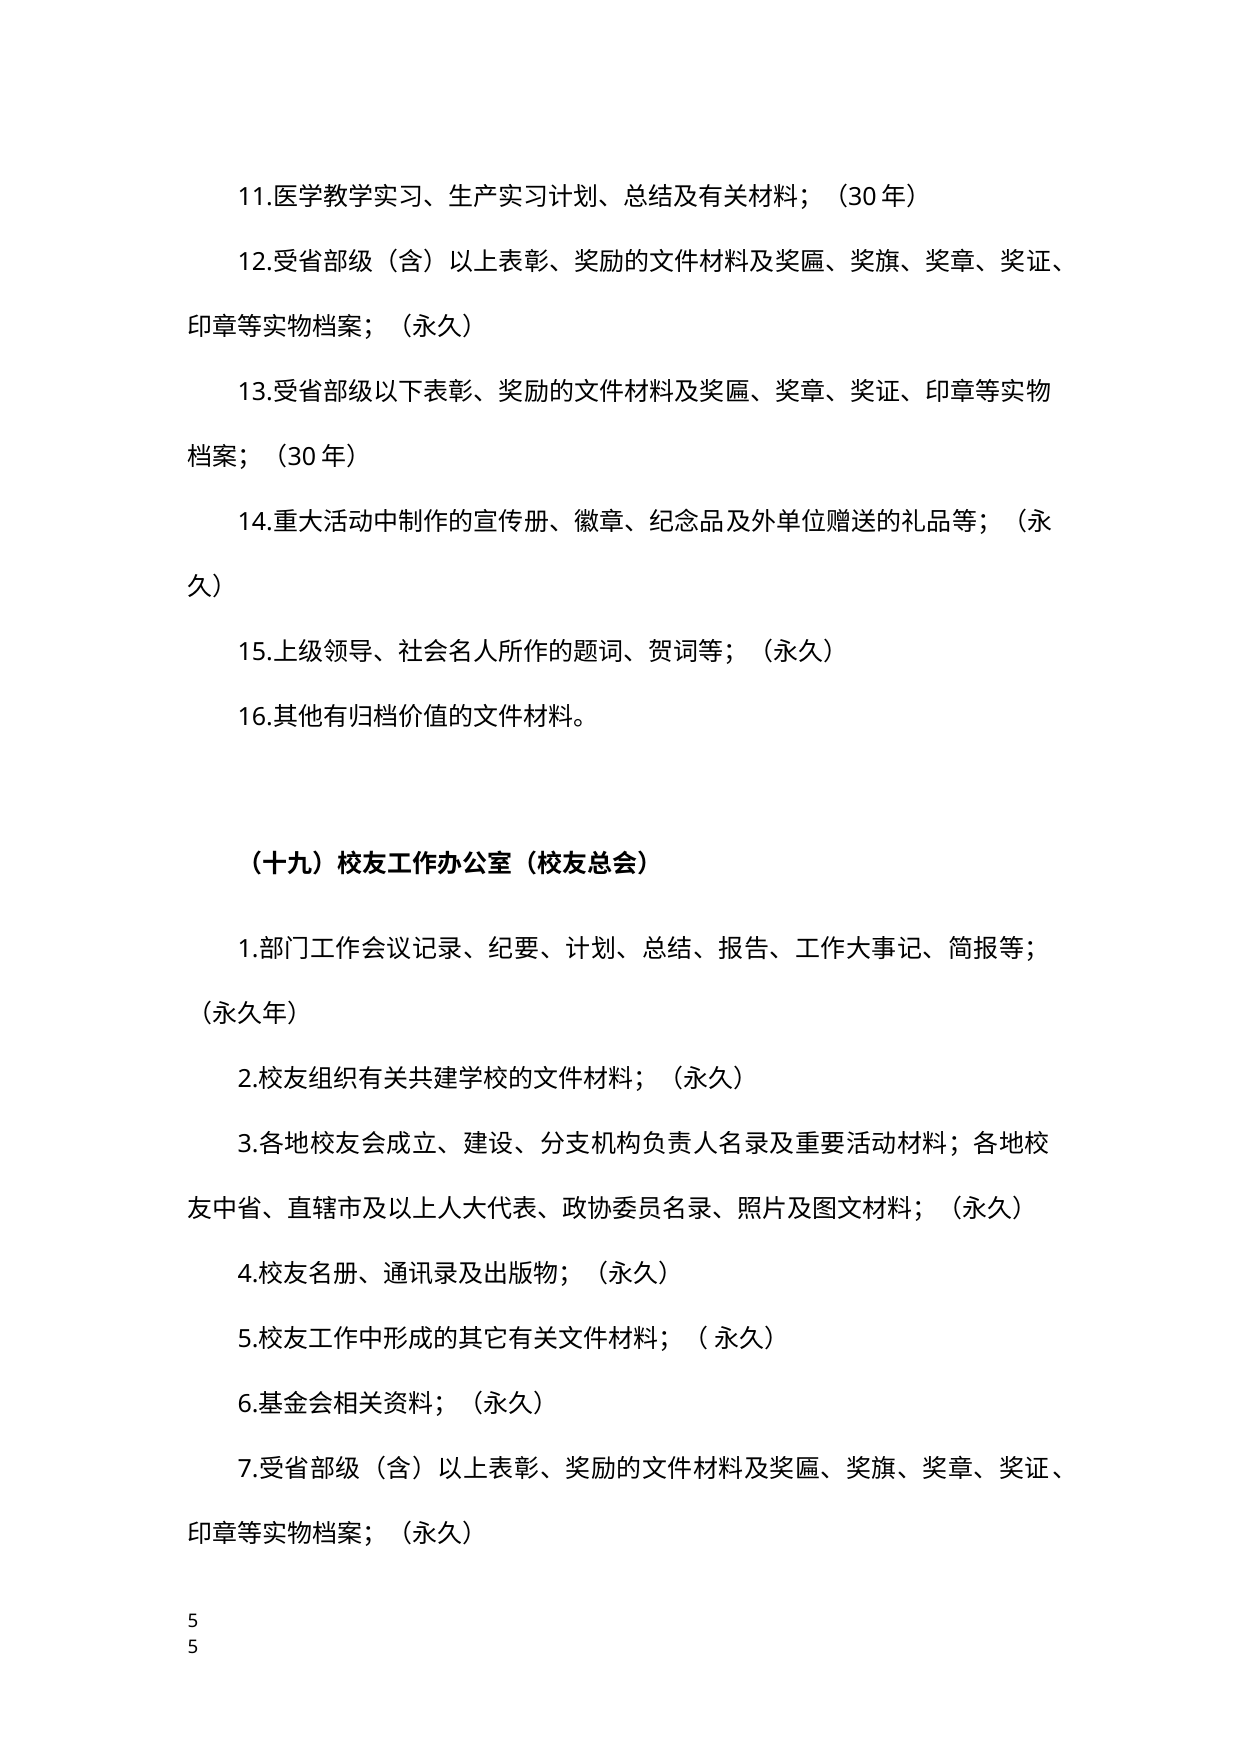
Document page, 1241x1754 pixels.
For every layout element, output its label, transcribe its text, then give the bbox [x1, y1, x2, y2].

text 5.校友工作中形成的其它有关文件材料；（ 永久） [187, 1304, 1053, 1369]
text 13.受省部级以下表彰、奖励的文件材料及奖匾、奖章、奖证、印章等实物档案；（30年） [187, 357, 1053, 487]
text 11.医学教学实习、生产实习计划、总结及有关材料；（30年） [187, 162, 1053, 227]
text 14.重大活动中制作的宣传册、徽章、纪念品及外单位赠送的礼品等；（永久） [187, 487, 1053, 617]
text 3.各地校友会成立、建设、分支机构负责人名录及重要活动材料；各地校友中省、直辖市及以上人大代表、政协委员名录、照片及图文材料；（永久） [187, 1109, 1053, 1239]
text 6.基金会相关资料；（永久） [187, 1369, 1053, 1434]
text 15.上级领导、社会名人所作的题词、贺词等；（永久） [187, 617, 1053, 682]
text 12.受省部级（含）以上表彰、奖励的文件材料及奖匾、奖旗、奖章、奖证、印章等实物档案；（永久） [187, 227, 1053, 357]
text 4.校友名册、通讯录及出版物；（永久） [187, 1239, 1053, 1304]
text 16.其他有归档价值的文件材料。 [187, 682, 1053, 747]
text 7.受省部级（含）以上表彰、奖励的文件材料及奖匾、奖旗、奖章、奖证、印章等实物档案；（永久） [187, 1434, 1053, 1564]
text 2.校友组织有关共建学校的文件材料；（永久） [187, 1044, 1053, 1109]
text （十九）校友工作办公室（校友总会） [187, 829, 1053, 894]
text 1.部门工作会议记录、纪要、计划、总结、报告、工作大事记、简报等；（永久年） [187, 914, 1053, 1044]
